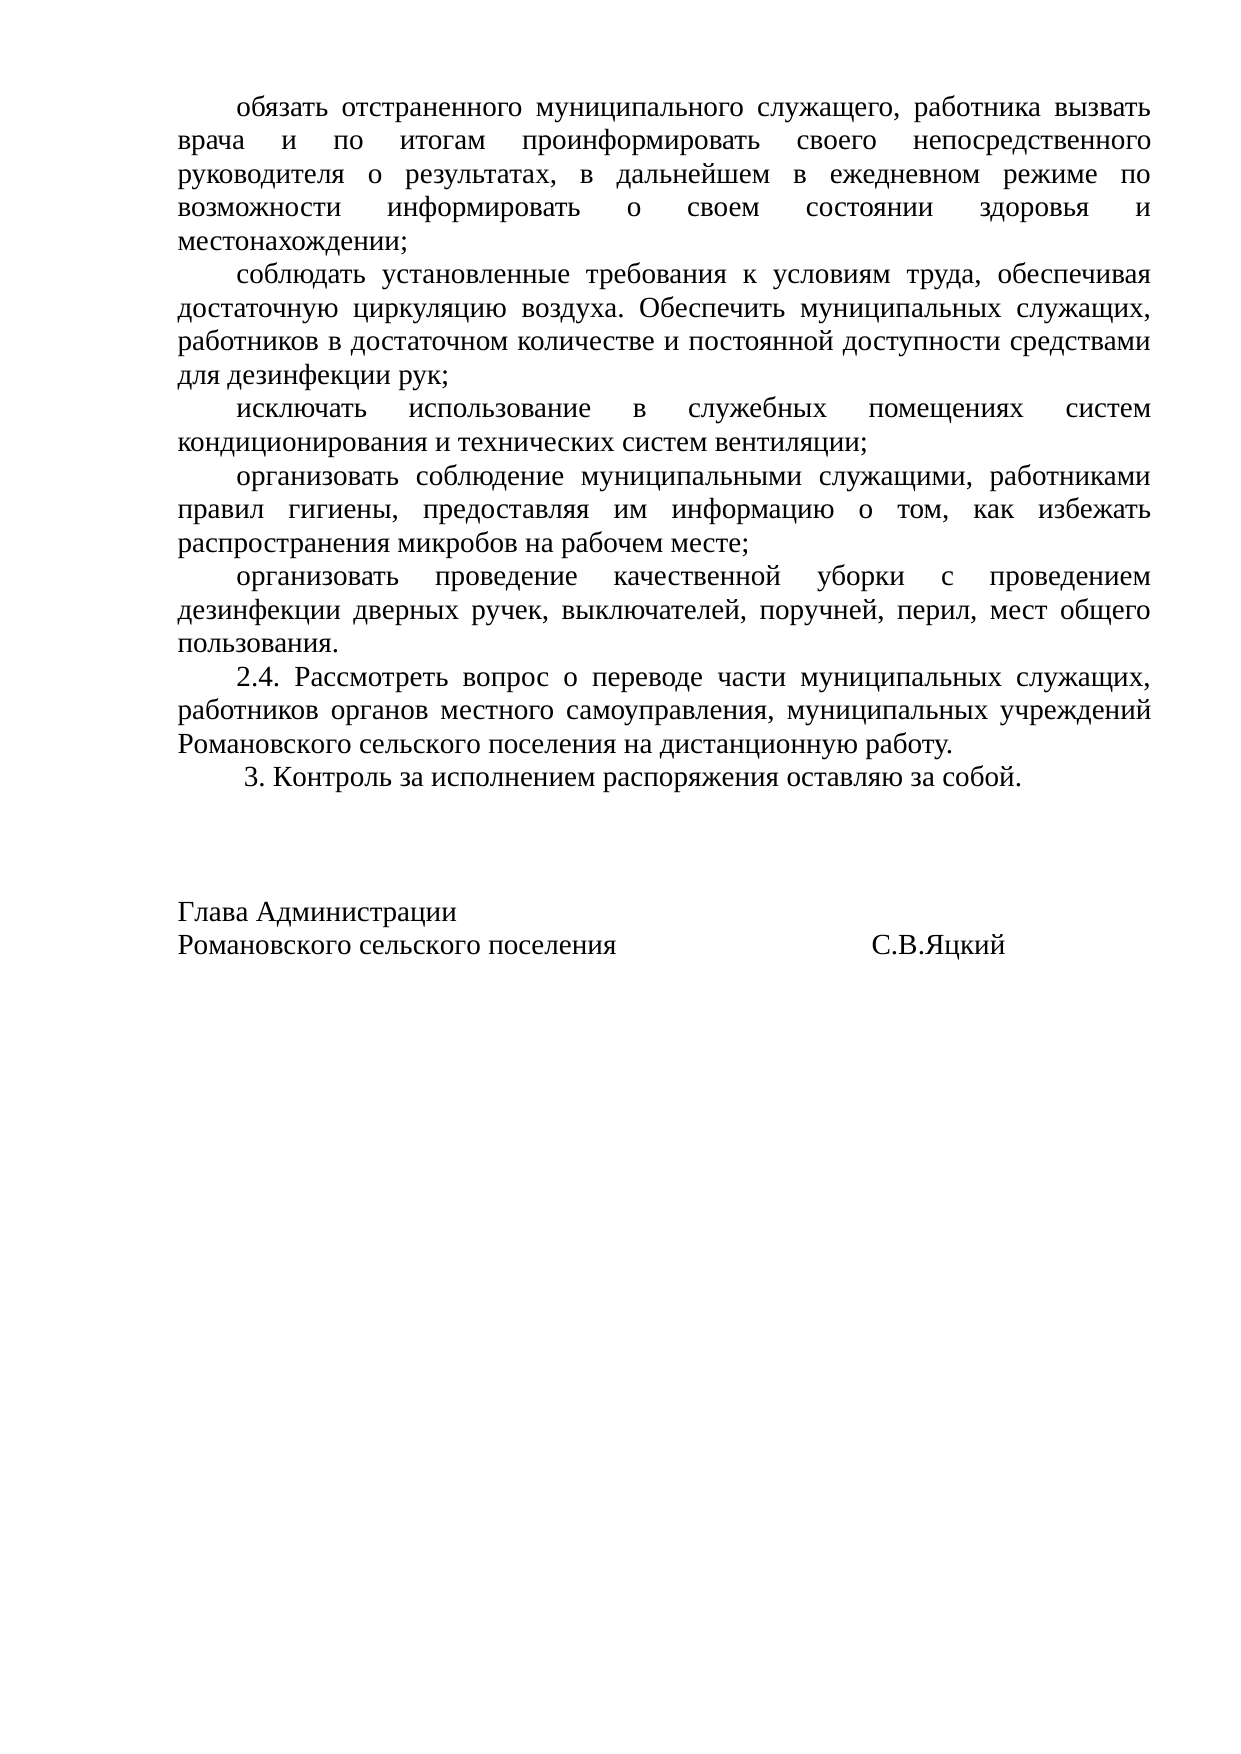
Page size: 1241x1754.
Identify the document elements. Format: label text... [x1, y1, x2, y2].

text соблюдать установленные требования к условиям труда, обеспечивая достаточную циркуляцию воздуха. Обеспечить муниципальных служащих, работников в достаточном количестве и постоянной доступности средствами для дезинфекции рук; [177, 256, 1152, 391]
text обязать отстраненного муниципального служащего, работника вызвать врача и по итогам проинформировать своего непосредственного руководителя о результатах, в дальнейшем в ежедневном режиме по возможности информировать о своем состоянии здоровья и местонахождении; [177, 89, 1152, 256]
text Глава Администрации [177, 894, 1152, 927]
text 2.4. Рассмотреть вопрос о переводе части муниципальных служащих, работников органов местного самоуправления, муниципальных учреждений Романовского сельского поселения на дистанционную работу. [177, 659, 1152, 759]
text 3. Контроль за исполнением распоряжения оставляю за собой. [177, 759, 1152, 793]
text организовать соблюдение муниципальными служащими, работниками правил гигиены, предоставляя им информацию о том, как избежать распространения микробов на рабочем месте; [177, 458, 1152, 558]
text организовать проведение качественной уборки с проведением дезинфекции дверных ручек, выключателей, поручней, перил, мест общего пользования. [177, 558, 1152, 659]
text исключать использование в служебных помещениях систем кондиционирования и технических систем вентиляции; [177, 391, 1152, 458]
text Романовского сельского поселения С.В.Яцкий [177, 927, 1152, 961]
